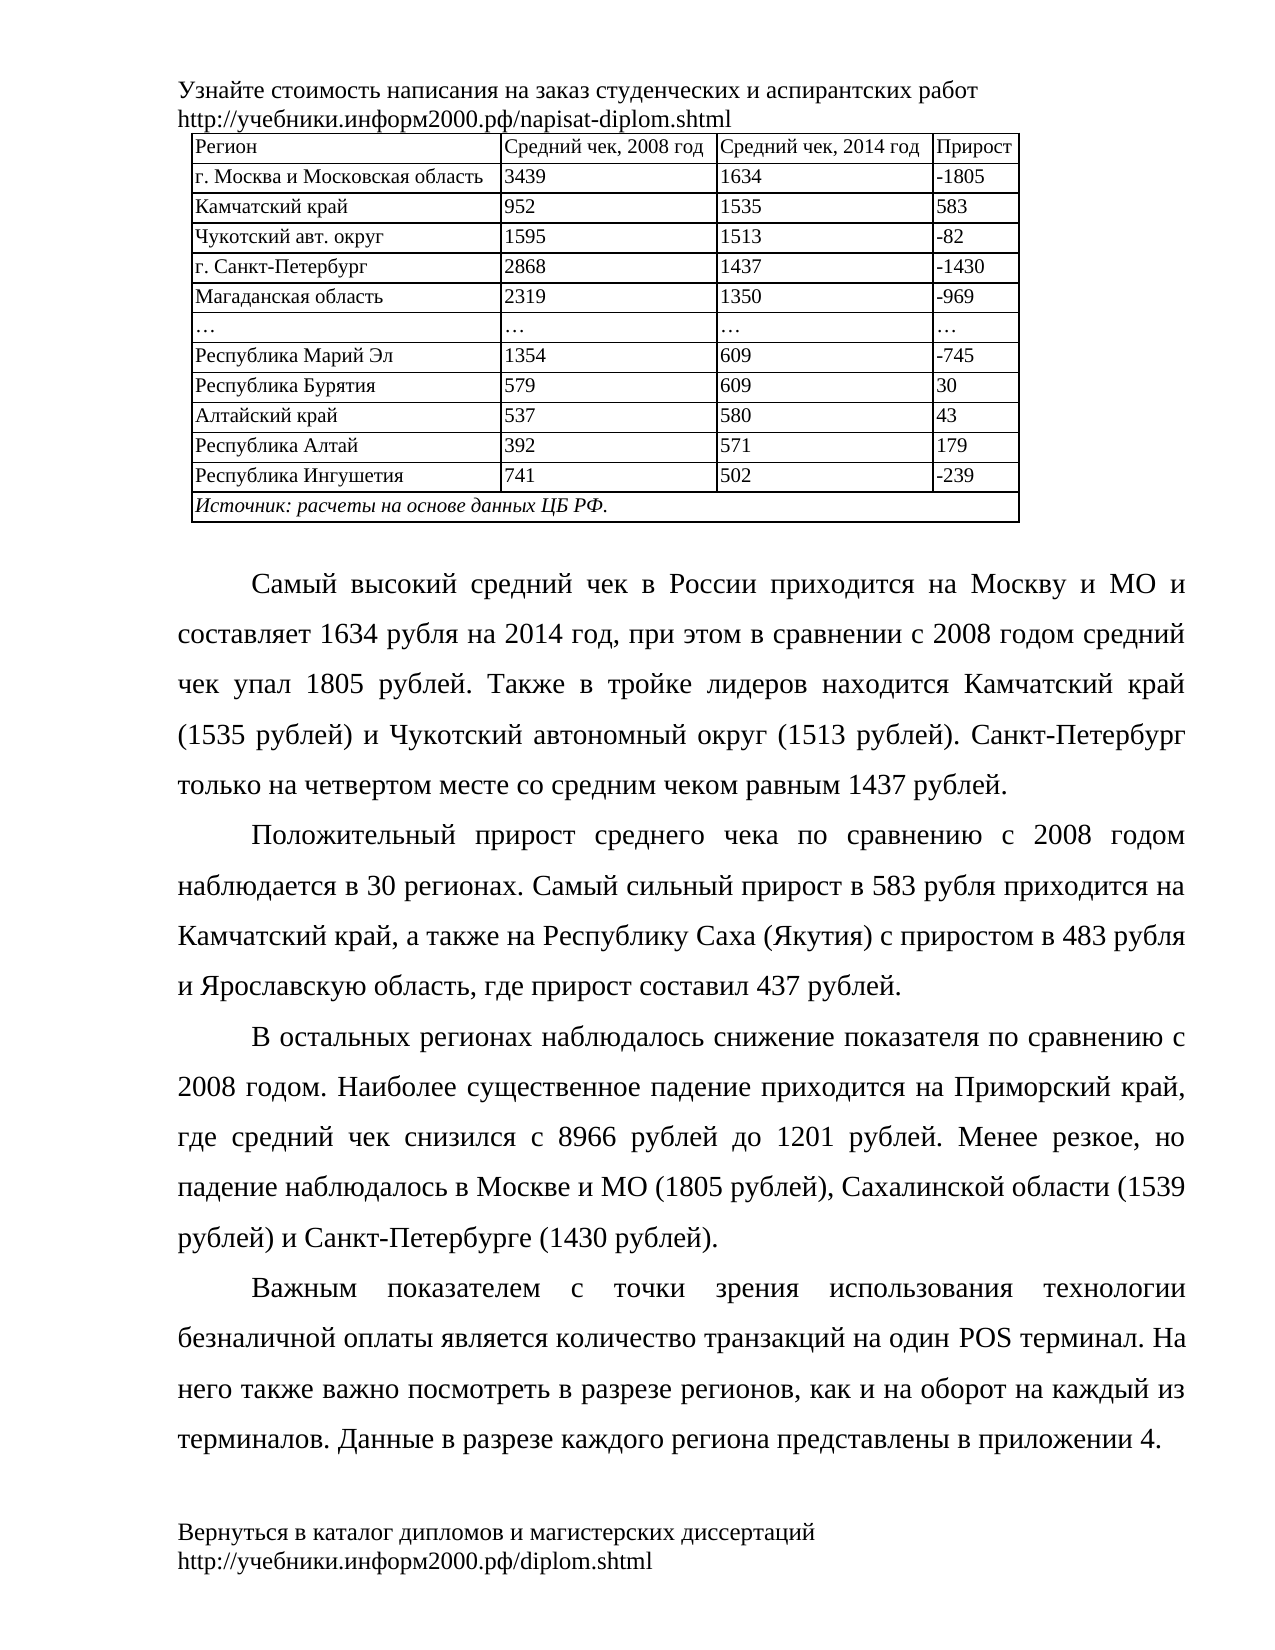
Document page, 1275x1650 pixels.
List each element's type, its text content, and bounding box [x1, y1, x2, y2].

table_cell 3439 [502, 164, 716, 192]
text В остальных регионах наблюдалось снижение показателя по сравнению с 2008 годом. Наиболее существенное падение приходится на Приморский край, где средний чек снизился с 8966 рублей до 1201 рублей. Менее резкое, но падение наблюдалось в Москве и МО (1805 рублей), Сахалинской области (1539 рублей) и Санкт-Петербурге (1430 рублей). [177, 1019, 1186, 1253]
table_cell 2319 [502, 284, 716, 312]
table_cell Республика Алтай [193, 433, 500, 461]
table_cell 1437 [718, 254, 932, 282]
table_cell 1350 [718, 284, 932, 312]
table_cell -82 [934, 224, 1018, 252]
table_cell 609 [718, 343, 932, 372]
table_cell 579 [502, 373, 716, 402]
table_cell 609 [718, 373, 932, 402]
table_cell 43 [934, 403, 1018, 431]
table_cell … [934, 313, 1018, 342]
table_cell -969 [934, 284, 1018, 312]
table_cell Магаданская область [193, 284, 500, 312]
table_header Средний чек, 2014 год [718, 134, 932, 162]
table_cell 2868 [502, 254, 716, 282]
table_cell 30 [934, 373, 1018, 402]
table_cell Камчатский край [193, 194, 500, 222]
table_cell -1805 [934, 164, 1018, 192]
table_cell Республика Ингушетия [193, 463, 500, 491]
table_cell 1354 [502, 343, 716, 372]
table_cell 1595 [502, 224, 716, 252]
table_cell Алтайский край [193, 403, 500, 431]
table_cell 392 [502, 433, 716, 461]
table_cell 1634 [718, 164, 932, 192]
table_cell -745 [934, 343, 1018, 372]
table_cell … [193, 313, 500, 342]
table_cell -1430 [934, 254, 1018, 282]
table_cell 1513 [718, 224, 932, 252]
table_cell 179 [934, 433, 1018, 461]
table_cell Республика Бурятия [193, 373, 500, 402]
text Положительный прирост среднего чека по сравнению с 2008 годом наблюдается в 30 регионах. Самый сильный прирост в 583 рубля приходится на Камчатский край, а также на Республику Саха (Якутия) с приростом в 483 рубля и Ярославскую область, где прирост составил 437 рублей. [177, 817, 1186, 1002]
text Самый высокий средний чек в России приходится на Москву и МО и составляет 1634 рубля на 2014 год, при этом в сравнении с 2008 годом средний чек упал 1805 рублей. Также в тройке лидеров находится Камчатский край (1535 рублей) и Чукотский автономный округ (1513 рублей). Санкт-Петербург только на четвертом месте со средним чеком равным 1437 рублей. [177, 566, 1186, 801]
table_cell Источник: расчеты на основе данных ЦБ РФ. [193, 493, 1018, 521]
text Важным показателем с точки зрения использования технологии безналичной оплаты является количество транзакций на один POS терминал. На него также важно посмотреть в разрезе регионов, как и на оборот на каждый из терминалов. Данные в разрезе каждого региона представлены в приложении 4. [177, 1270, 1186, 1455]
table_cell 741 [502, 463, 716, 491]
table_cell … [718, 313, 932, 342]
table_cell 1535 [718, 194, 932, 222]
table_header Прирост [934, 134, 1018, 162]
table_cell 580 [718, 403, 932, 431]
table_cell 571 [718, 433, 932, 461]
table_cell Чукотский авт. округ [193, 224, 500, 252]
table_cell г. Москва и Московская область [193, 164, 500, 192]
table_header Регион [193, 134, 500, 162]
table_cell 583 [934, 194, 1018, 222]
table_cell г. Санкт-Петербург [193, 254, 500, 282]
table_cell … [502, 313, 716, 342]
table_cell Республика Марий Эл [193, 343, 500, 372]
table_header Средний чек, 2008 год [502, 134, 716, 162]
table_cell 502 [718, 463, 932, 491]
table_cell -239 [934, 463, 1018, 491]
table_cell 952 [502, 194, 716, 222]
table_cell 537 [502, 403, 716, 431]
